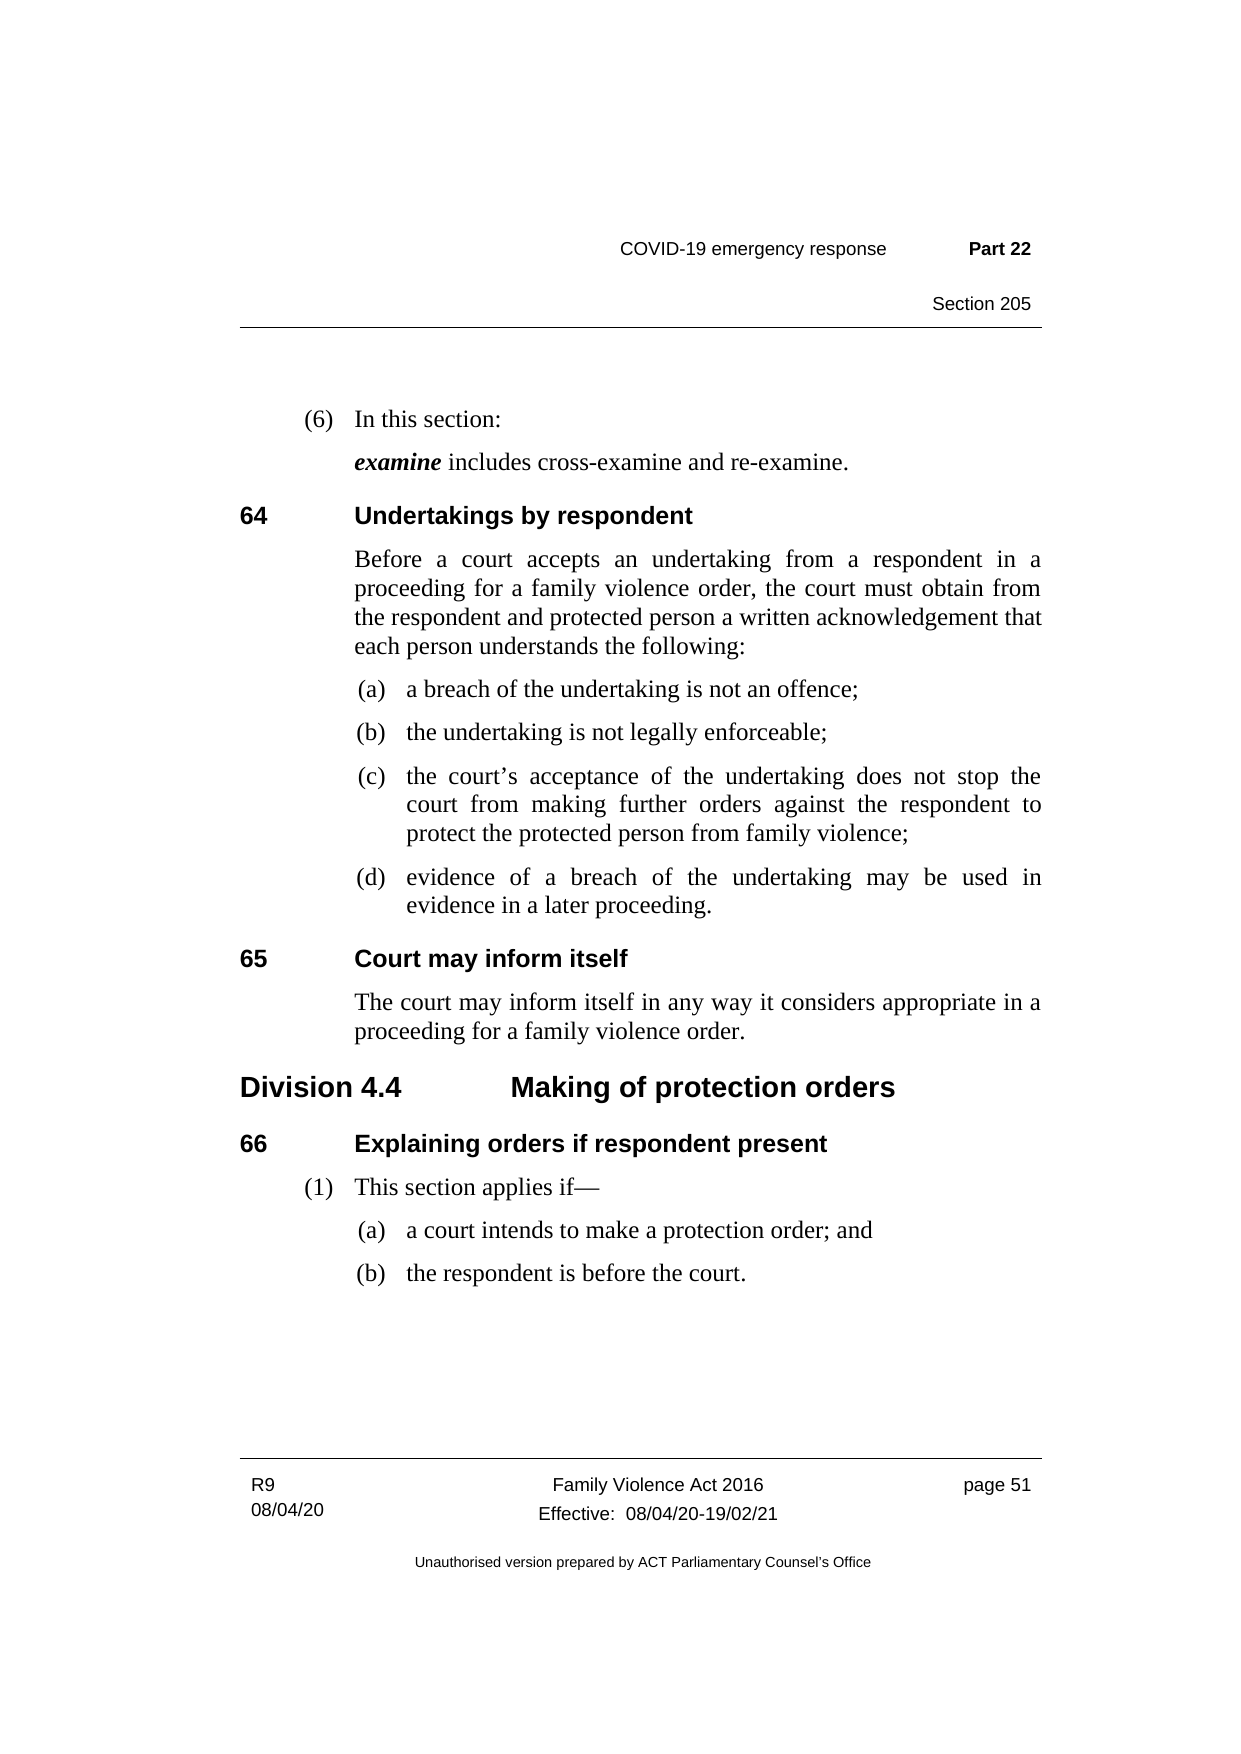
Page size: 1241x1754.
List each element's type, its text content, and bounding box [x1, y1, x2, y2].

text (a) a breach of the undertaking is not an offence; [239, 674, 1042, 703]
text (c) the court’s acceptance of the undertaking does not stop the court from making further orders against the respondent to protect the protected person from family violence; [239, 761, 1042, 847]
text 65 Court may inform itself [239, 944, 1042, 973]
text Before a court accepts an undertaking from a respondent in a proceeding for a family violence order, the court must obtain from the respondent and protected person a written acknowledgement that each person understands the following: [354, 544, 1042, 659]
text (b) the respondent is before the court. [239, 1258, 1042, 1287]
text (1) This section applies if— [239, 1172, 1042, 1201]
text The court may inform itself in any way it considers appropriate in a proceeding for a family violence order. [354, 987, 1042, 1045]
text (a) a court intends to make a protection order; and [239, 1215, 1042, 1244]
text 66 Explaining orders if respondent present [239, 1128, 1042, 1157]
text Division 4.4 Making of protection orders [239, 1070, 1042, 1103]
text (d) evidence of a breach of the undertaking may be used in evidence in a later proceeding. [239, 862, 1042, 919]
list examine includes cross-examine and re-examine. [354, 447, 1042, 476]
text 64 Undertakings by respondent [239, 501, 1042, 530]
text (b) the undertaking is not legally enforceable; [239, 717, 1042, 746]
text (6) In this section: [239, 404, 1042, 433]
